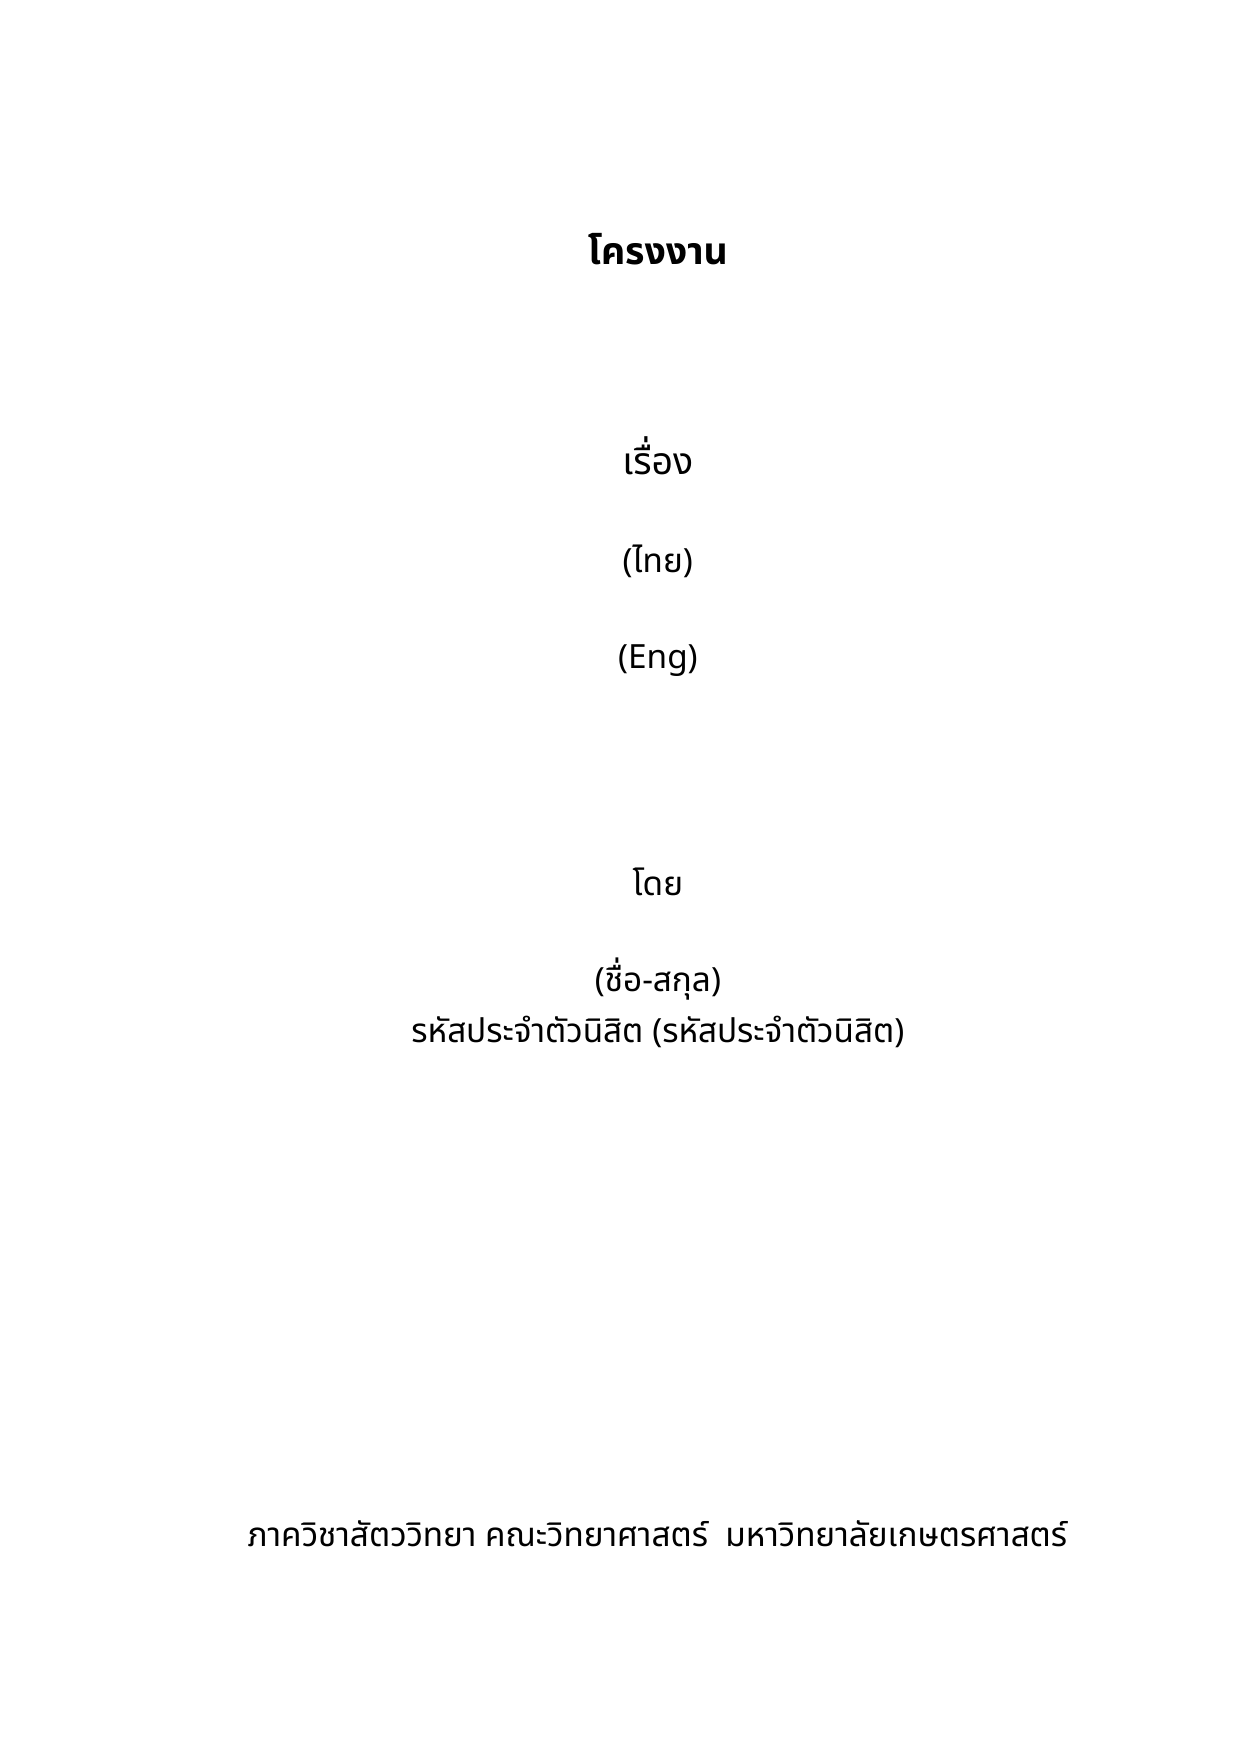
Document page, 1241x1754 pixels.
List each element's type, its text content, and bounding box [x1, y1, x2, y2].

text (ชื่อ-สกุล) [225, 956, 1090, 1006]
text (Eng) [225, 633, 1090, 678]
text โดย [225, 860, 1090, 910]
text (ไทย) [225, 537, 1090, 587]
text เรื่อง [225, 435, 1090, 491]
text โครงงาน [225, 225, 1090, 282]
text รหัสประจำตัวนิสิต (รหัสประจำตัวนิสิต) [225, 1006, 1090, 1057]
text ภาควิชาสัตววิทยา คณะวิทยาศาสตร์ มหาวิทยาลัยเกษตรศาสตร์ [225, 1511, 1090, 1562]
